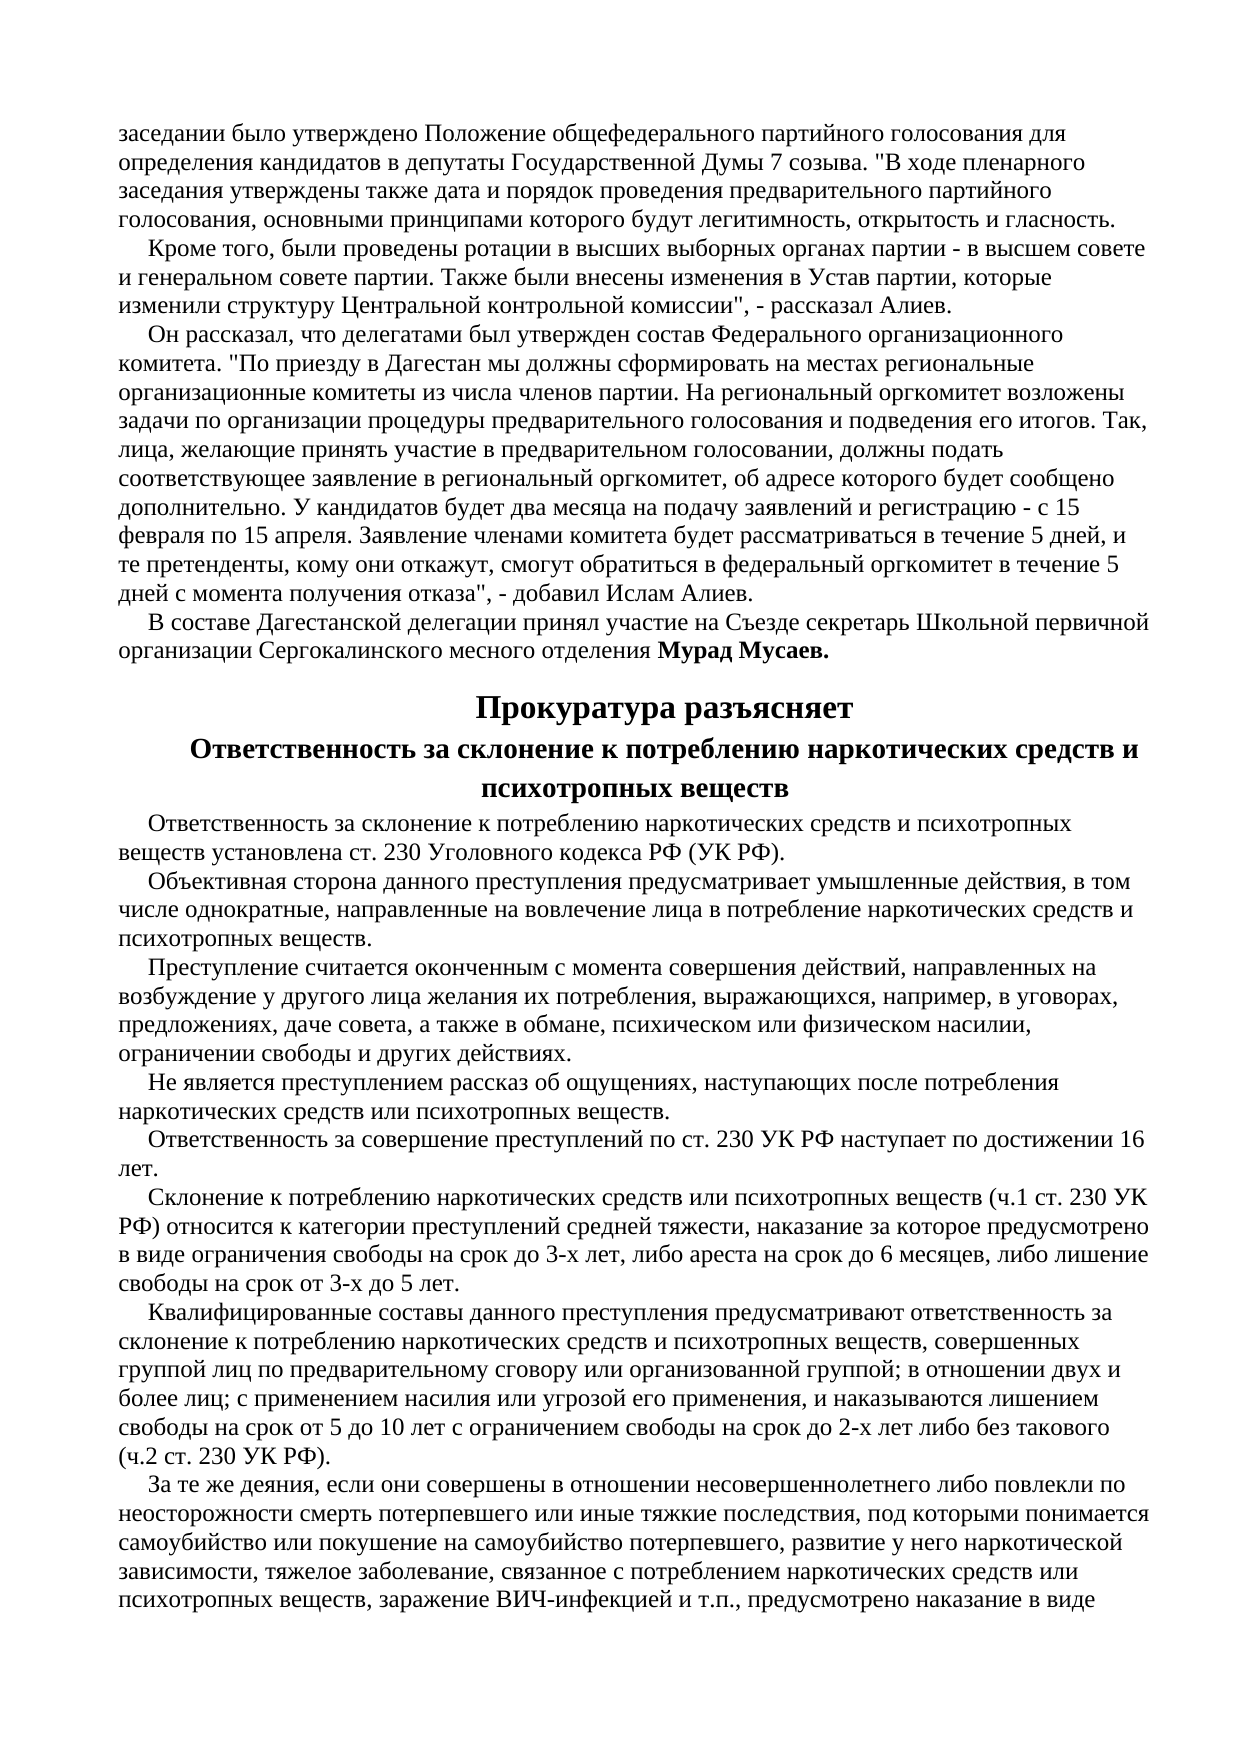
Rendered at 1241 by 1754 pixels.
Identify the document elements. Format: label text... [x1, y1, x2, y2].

text Преступление считается оконченным с момента совершения действий, направленных на возбуждение у другого лица желания их потребления, выражающихся, например, в уговорах, предложениях, даче совета, а также в обмане, психическом или физическом насилии, ограничении свободы и других действиях. [118, 952, 1152, 1067]
text Склонение к потреблению наркотических средств или психотропных веществ (ч.1 ст. 230 УК РФ) относится к категории преступлений средней тяжести, наказание за которое предусмотрено в виде ограничения свободы на срок до 3-х лет, либо ареста на срок до 6 месяцев, либо лишение свободы на срок от 3-х до 5 лет. [118, 1182, 1152, 1297]
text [118, 1469, 1152, 1613]
text Прокуратура разъясняет [118, 687, 1152, 725]
text Квалифицированные составы данного преступления предусматривают ответственность за склонение к потреблению наркотических средств и психотропных веществ, совершенных группой лиц по предварительному сговору или организованной группой; в отношении двух и более лиц; с применением насилия или угрозой его применения, и наказываются лишением свободы на срок от 5 до 10 лет с ограничением свободы на срок до 2-х лет либо без такового (ч.2 ст. 230 УК РФ). [118, 1297, 1152, 1469]
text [118, 118, 1152, 233]
text Ответственность за склонение к потреблению наркотических средств и психотропных веществ установлена ст. 230 Уголовного кодекса РФ (УК РФ). [118, 808, 1152, 866]
text Он рассказал, что делегатами был утвержден состав Федерального организационного комитета. "По приезду в Дагестан мы должны сформировать на местах региональные организационные комитеты из числа членов партии. На региональный оргкомитет возложены задачи по организации процедуры предварительного голосования и подведения его итогов. Так, лица, желающие принять участие в предварительном голосовании, должны подать соответствующее заявление в региональный оргкомитет, об адресе которого будет сообщено дополнительно. У кандидатов будет два месяца на подачу заявлений и регистрацию - с 15 февраля по 15 апреля. Заявление членами комитета будет рассматриваться в течение 5 дней, и те претенденты, кому они откажут, смогут обратиться в федеральный оргкомитет в течение 5 дней с момента получения отказа", - добавил Ислам Алиев. [118, 319, 1152, 607]
text Ответственность за склонение к потреблению наркотических средств и психотропных веществ [118, 731, 1152, 803]
text В составе Дагестанской делегации принял участие на Съезде секретарь Школьной первичной организации Сергокалинского месного отделения Мурад Мусаев. [118, 607, 1152, 664]
text Кроме того, были проведены ротации в высших выборных органах партии - в высшем совете и генеральном совете партии. Также были внесены изменения в Устав партии, которые изменили структуру Центральной контрольной комиссии", - рассказал Алиев. [118, 233, 1152, 319]
text Объективная сторона данного преступления предусматривает умышленные действия, в том числе однократные, направленные на вовлечение лица в потребление наркотических средств и психотропных веществ. [118, 866, 1152, 952]
text Не является преступлением рассказ об ощущениях, наступающих после потребления наркотических средств или психотропных веществ. [118, 1067, 1152, 1124]
text Ответственность за совершение преступлений по ст. 230 УК РФ наступает по достижении 16 лет. [118, 1124, 1152, 1182]
